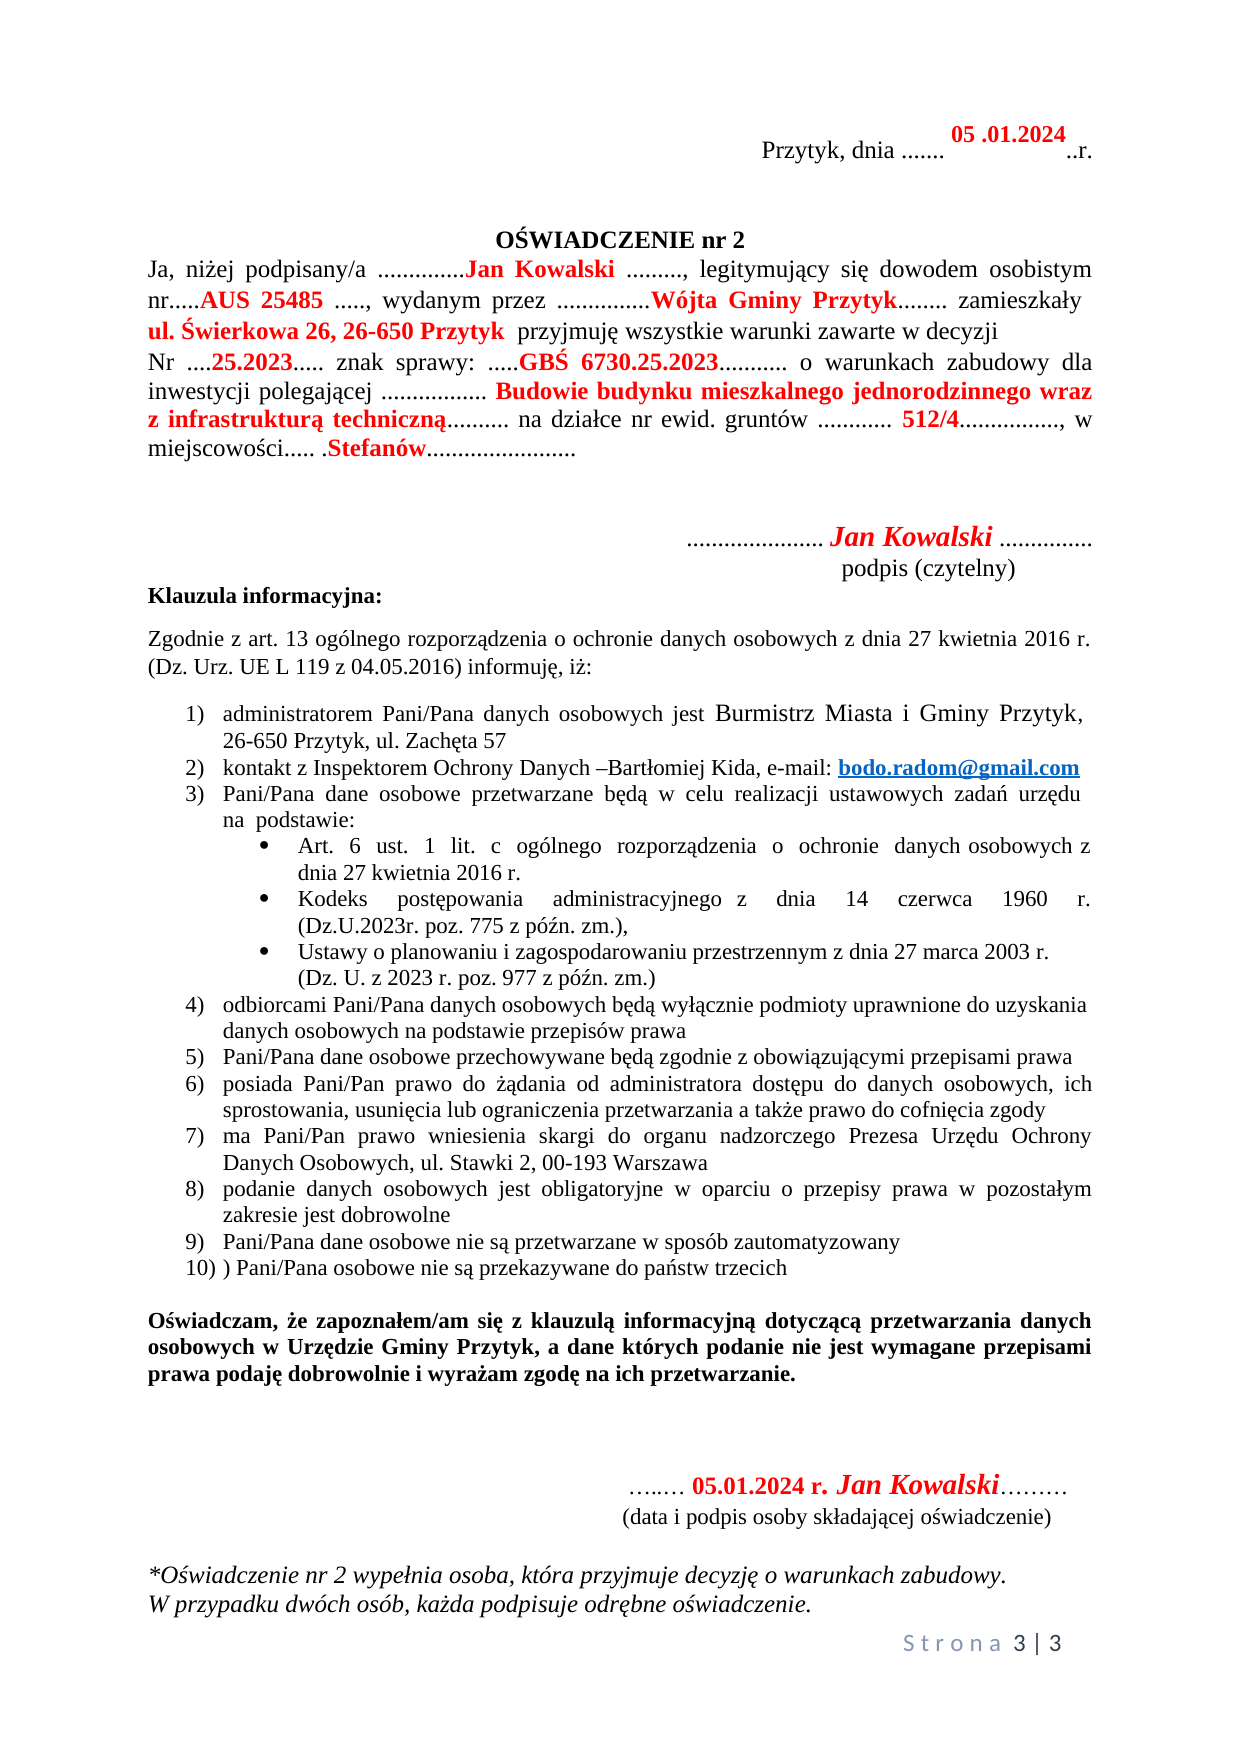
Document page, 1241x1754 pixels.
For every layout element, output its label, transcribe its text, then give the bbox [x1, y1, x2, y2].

list Art. 6 ust. 1 lit. c ogólnego rozporządzenia o ochronie danych osobowych z dnia 27 kwietnia 2016 r. [260, 833, 1093, 885]
text Oświadczam, że zapoznałem/am się z klauzulą informacyjną dotyczącą przetwarzania danych osobowych w Urzędzie Gminy Przytyk, a dane których podanie nie jest wymagane przepisami prawa podaję dobrowolnie i wyrażam zgodę na ich przetwarzanie. [148, 1307, 1093, 1386]
list kontakt z Inspektorem Ochrony Danych –Bartłomiej Kida, e-mail: bodo.radom@gmail.com [185, 753, 1093, 780]
list ma Pani/Pan prawo wniesienia skargi do organu nadzorczego Prezesa Urzędu Ochrony Danych Osobowych, ul. Stawki 2, 00-193 Warszawa [185, 1122, 1093, 1175]
text podpis (czytelny) [148, 553, 1093, 582]
text Ja, niżej podpisany/a ..............Jan Kowalski ........., legitymujący się dowodem osobistym nr.....AUS 25485 ....., wydanym przez ...............Wójta Gminy Przytyk........ zamieszkały ul. Świerkowa 26, 26-650 Przytyk przyjmuję wszystkie warunki zawarte w decyzji [148, 254, 1093, 345]
list Pani/Pana dane osobowe przechowywane będą zgodnie z obowiązującymi przepisami prawa [185, 1043, 1093, 1070]
text *Oświadczenie nr 2 wypełnia osoba, która przyjmuje decyzję o warunkach zabudowy. W przypadku dwóch osób, każda podpisuje odrębne oświadczenie. [148, 1561, 1093, 1618]
list podanie danych osobowych jest obligatoryjne w oparciu o przepisy prawa w pozostałym zakresie jest dobrowolne [185, 1175, 1093, 1228]
list odbiorcami Pani/Pana danych osobowych będą wyłącznie podmioty uprawnione do uzyskania danych osobowych na podstawie przepisów prawa [185, 991, 1093, 1043]
text Zgodnie z art. 13 ogólnego rozporządzenia o ochronie danych osobowych z dnia 27 kwietnia 2016 r.(Dz. Urz. UE L 119 z 04.05.2016) informuję, iż: [148, 625, 1093, 680]
list administratorem Pani/Pana danych osobowych jest Burmistrz Miasta i Gminy Przytyk, 26-650 Przytyk, ul. Zachęta 57 [185, 698, 1093, 753]
list Pani/Pana dane osobowe przetwarzane będą w celu realizacji ustawowych zadań urzędu na podstawie: [185, 780, 1093, 833]
text ...................... Jan Kowalski ............... [148, 519, 1093, 553]
list Pani/Pana dane osobowe nie są przetwarzane w sposób zautomatyzowany [185, 1228, 1093, 1254]
list Kodeks postępowania administracyjnego z dnia 14 czerwca 1960 r. (Dz.U.2023r. poz. 775 z późn. zm.), [260, 885, 1093, 938]
text …..… 05.01.2024 r. Jan Kowalski……… [148, 1467, 1093, 1501]
text Nr ....25.2023..... znak sprawy: .....GBŚ 6730.25.2023........... o warunkach zabudowy dla inwestycji polegającej ................. Budowie budynku mieszkalnego jednorodzinnego wraz z infrastrukturą techniczną.......... na działce nr ewid. gruntów ............ 512/4................, w miejscowości..... .Stefanów........................ [148, 347, 1093, 462]
text Przytyk, dnia ....... 05 .01.2024..r. [148, 120, 1093, 168]
list posiada Pani/Pan prawo do żądania od administratora dostępu do danych osobowych, ich sprostowania, usunięcia lub ograniczenia przetwarzania a także prawo do cofnięcia zgody [185, 1070, 1093, 1122]
text Klauzula informacyjna: [148, 582, 1093, 608]
list ) Pani/Pana osobowe nie są przekazywane do państw trzecich [185, 1254, 1093, 1281]
text OŚWIADCZENIE nr 2 [148, 225, 1093, 254]
text (data i podpis osoby składającej oświadczenie) [148, 1503, 1093, 1530]
list Ustawy o planowaniu i zagospodarowaniu przestrzennym z dnia 27 marca 2003 r. (Dz. U. z 2023 r. poz. 977 z późn. zm.) [260, 938, 1093, 991]
